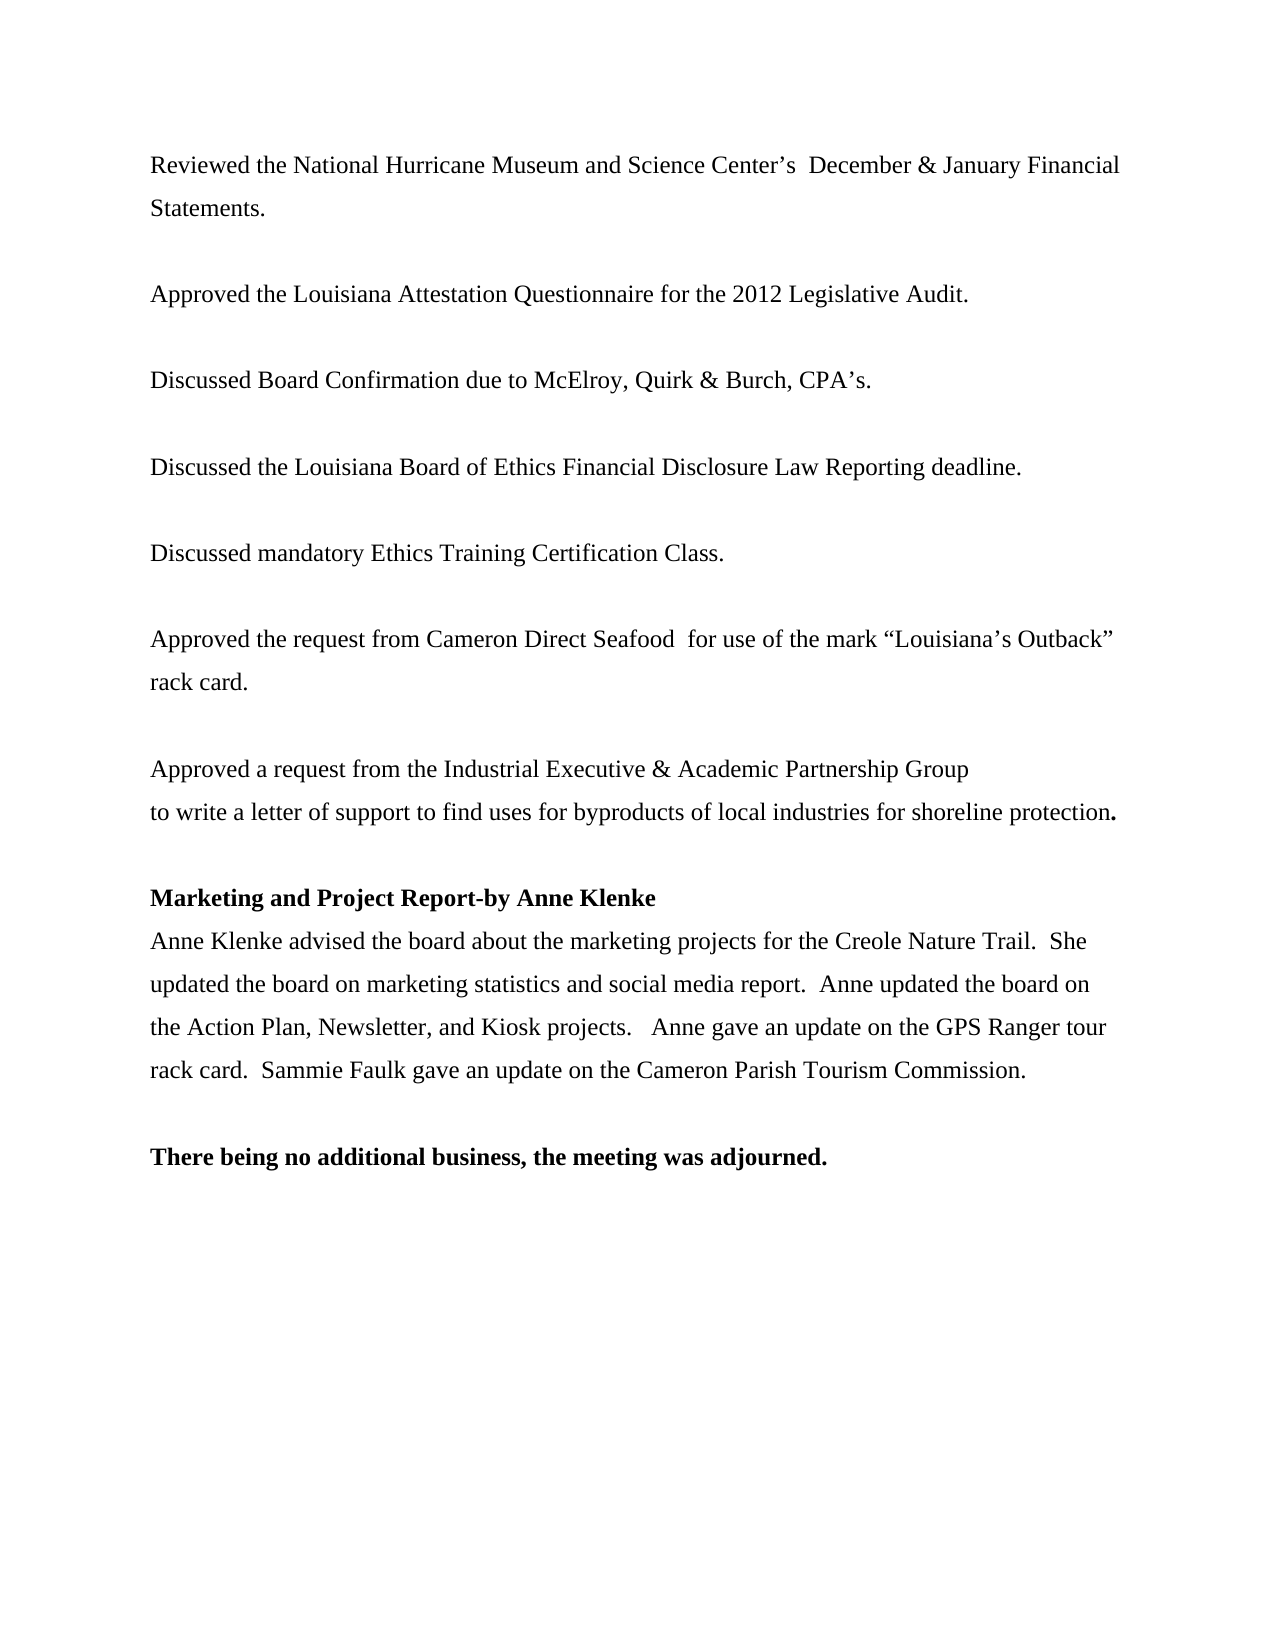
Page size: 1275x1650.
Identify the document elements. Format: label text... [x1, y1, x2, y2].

text Approved the Louisiana Attestation Questionnaire for the 2012 Legislative Audit. [150, 279, 1125, 308]
text There being no additional business, the meeting was adjourned. [150, 1142, 1125, 1171]
text Reviewed the National Hurricane Museum and Science Center’s December & January Financial Statements. [150, 150, 1125, 222]
text Discussed mandatory Ethics Training Certification Class. [150, 538, 1125, 567]
text Marketing and Project Report-by Anne Klenke [150, 883, 1125, 912]
text Anne Klenke advised the board about the marketing projects for the Creole Nature Trail. She updated the board on marketing statistics and social media report. Anne updated the board on the Action Plan, Newsletter, and Kiosk projects. Anne gave an update on the GPS Ranger tour rack card. Sammie Faulk gave an update on the Cameron Parish Tourism Commission. [150, 926, 1125, 1084]
text Approved a request from the Industrial Executive & Academic Partnership Group [150, 754, 1125, 782]
text Approved the request from Cameron Direct Seafood for use of the mark “Louisiana’s Outback” rack card. [150, 624, 1125, 696]
text to write a letter of support to find uses for byproducts of local industries for shoreline protection. [150, 797, 1125, 826]
text Discussed Board Confirmation due to McElroy, Quirk & Burch, CPA’s. [150, 366, 1125, 394]
text Discussed the Louisiana Board of Ethics Financial Disclosure Law Reporting deadline. [150, 452, 1125, 481]
